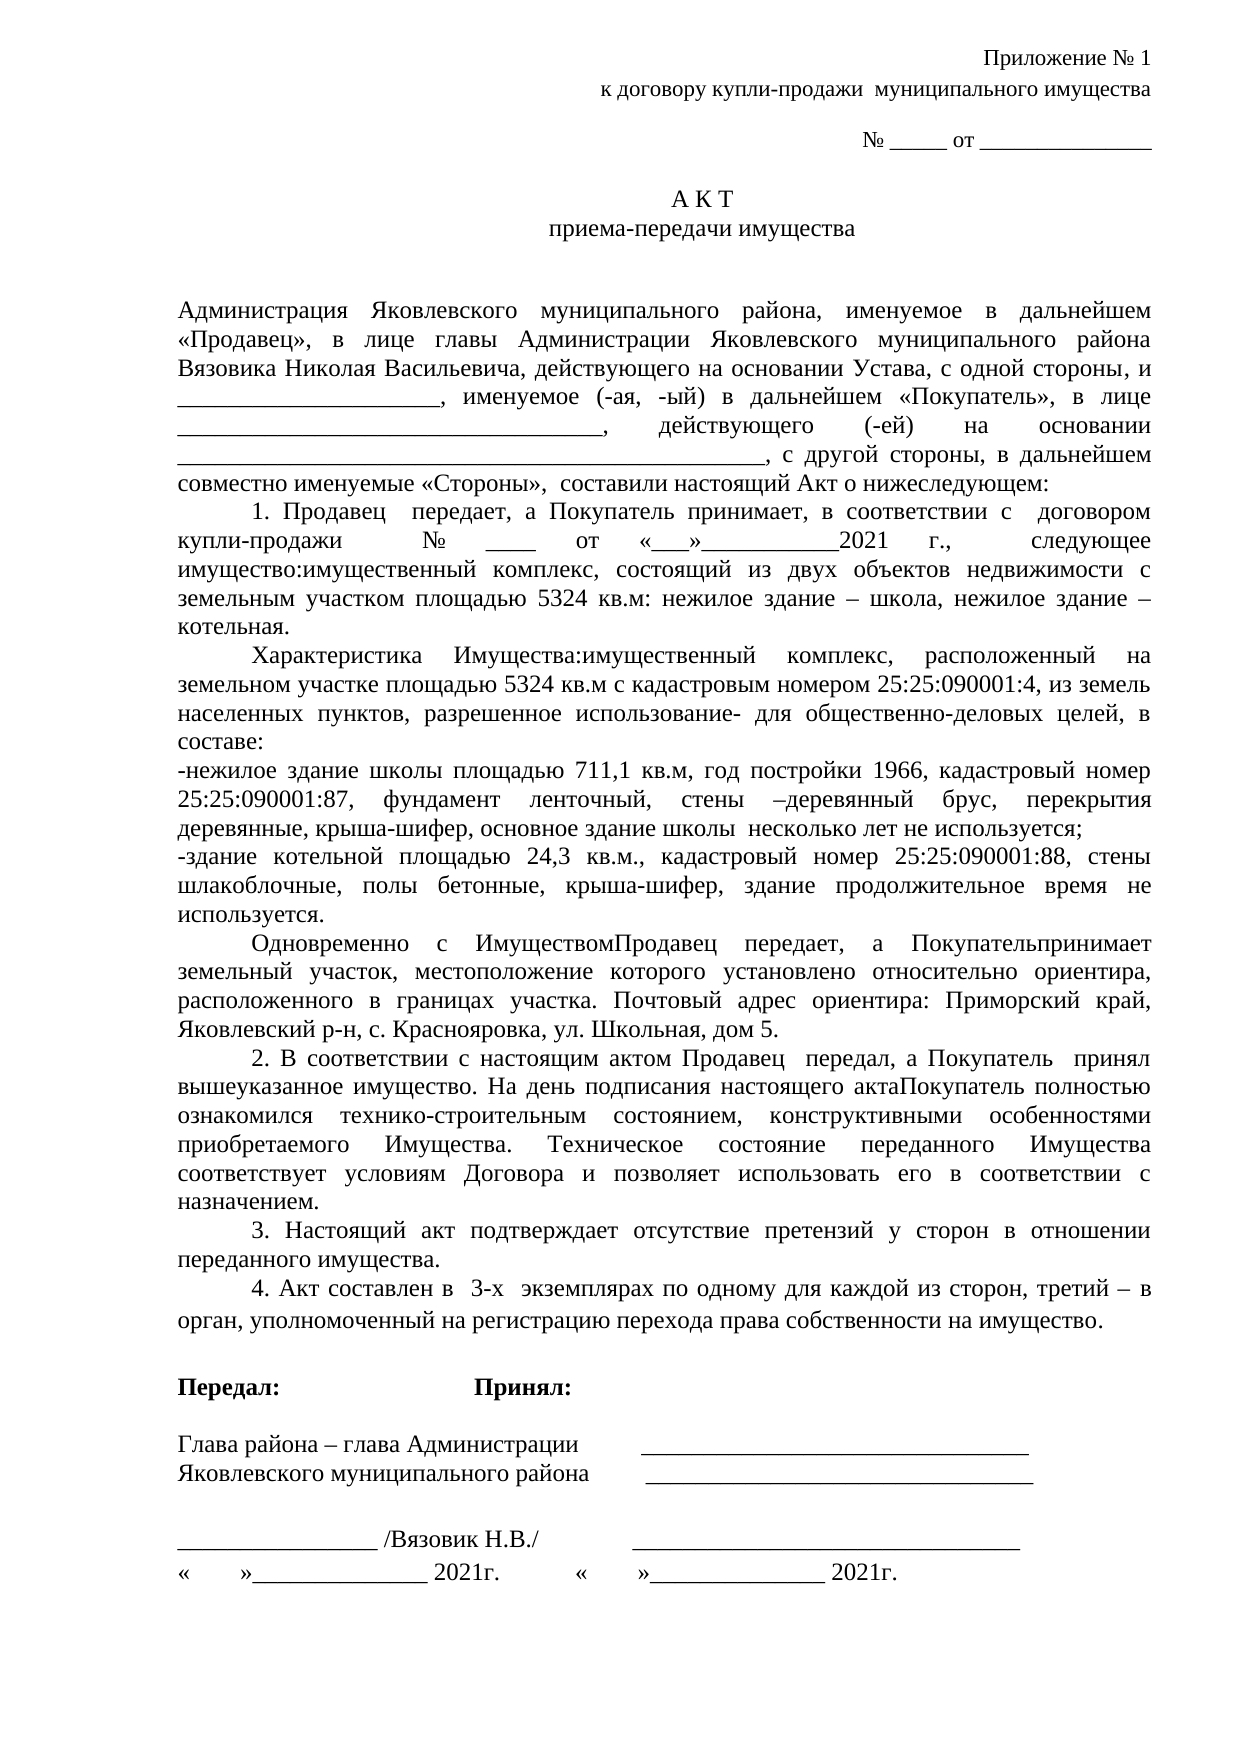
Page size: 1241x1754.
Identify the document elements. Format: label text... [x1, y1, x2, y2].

subtitle Приложение № 1 [177, 44, 1152, 71]
text к договору купли-продажи муниципального имущества [177, 74, 1152, 101]
subtitle А К Т [177, 184, 1152, 213]
text 3. Настоящий акт подтверждает отсутствие претензий у сторон в отношении переданного имущества. [177, 1215, 1152, 1273]
text -здание котельной площадью 24,3 кв.м., кадастровый номер 25:25:090001:88, стены шлакоблочные, полы бетонные, крыша-шифер, здание продолжительное время не используется. [177, 841, 1152, 928]
text Администрация Яковлевского муниципального района, именуемое в дальнейшем «Продавец», в лице главы Администрации Яковлевского муниципального района Вязовика Николая Васильевича, действующего на основании Устава, с одной стороны, и _____________________, именуемое (-ая, -ый) в дальнейшем «Покупатель», в лице __________________________________, действующего (-ей) на основании _______________________________________________, с другой стороны, в дальнейшем совместно именуемые «Стороны», составили настоящий Акт о нижеследующем: [177, 295, 1152, 496]
text 1. Продавец передает, а Покупатель принимает, в соответствии с договором купли-продажи № ____ от «___»___________2021 г., следующее имущество:имущественный комплекс, состоящий из двух объектов недвижимости с земельным участком площадью 5324 кв.м: нежилое здание – школа, нежилое здание – котельная. [177, 496, 1152, 640]
text -нежилое здание школы площадью 711,1 кв.м, год постройки 1966, кадастровый номер 25:25:090001:87, фундамент ленточный, стены –деревянный брус, перекрытия деревянные, крыша-шифер, основное здание школы несколько лет не используется; [177, 755, 1152, 841]
subtitle приема-передачи имущества [177, 213, 1152, 242]
text Глава района – глава Администрации _______________________________ [177, 1429, 1152, 1458]
text « »______________ 2021г. « »______________ 2021г. [177, 1557, 1152, 1586]
text Одновременно с ИмуществомПродавец передает, а Покупательпринимает земельный участок, местоположение которого установлено относительно ориентира, расположенного в границах участка. Почтовый адрес ориентира: Приморский край, Яковлевский р-н, с. Краснояровка, ул. Школьная, дом 5. [177, 928, 1152, 1043]
text Передал: Принял: [177, 1372, 1126, 1400]
text ________________ /Вязовик Н.В./ _______________________________ [177, 1524, 1152, 1553]
subtitle № _____ от _______________ [177, 126, 1152, 152]
text 2. В соответствии с настоящим актом Продавец передал, а Покупатель принял вышеуказанное имущество. На день подписания настоящего актаПокупатель полностью ознакомился технико-строительным состоянием, конструктивными особенностями приобретаемого Имущества. Техническое состояние переданного Имущества соответствует условиям Договора и позволяет использовать его в соответствии с назначением. [177, 1043, 1152, 1215]
text Характеристика Имущества:имущественный комплекс, расположенный на земельном участке площадью 5324 кв.м с кадастровым номером 25:25:090001:4, из земель населенных пунктов, разрешенное использование- для общественно-деловых целей, в составе: [177, 640, 1152, 755]
text Яковлевского муниципального района _______________________________ [177, 1458, 1152, 1487]
text 4. Акт составлен в 3-х экземплярах по одному для каждой из сторон, третий – в орган, уполномоченный на регистрацию перехода права собственности на имущество. [177, 1273, 1152, 1334]
